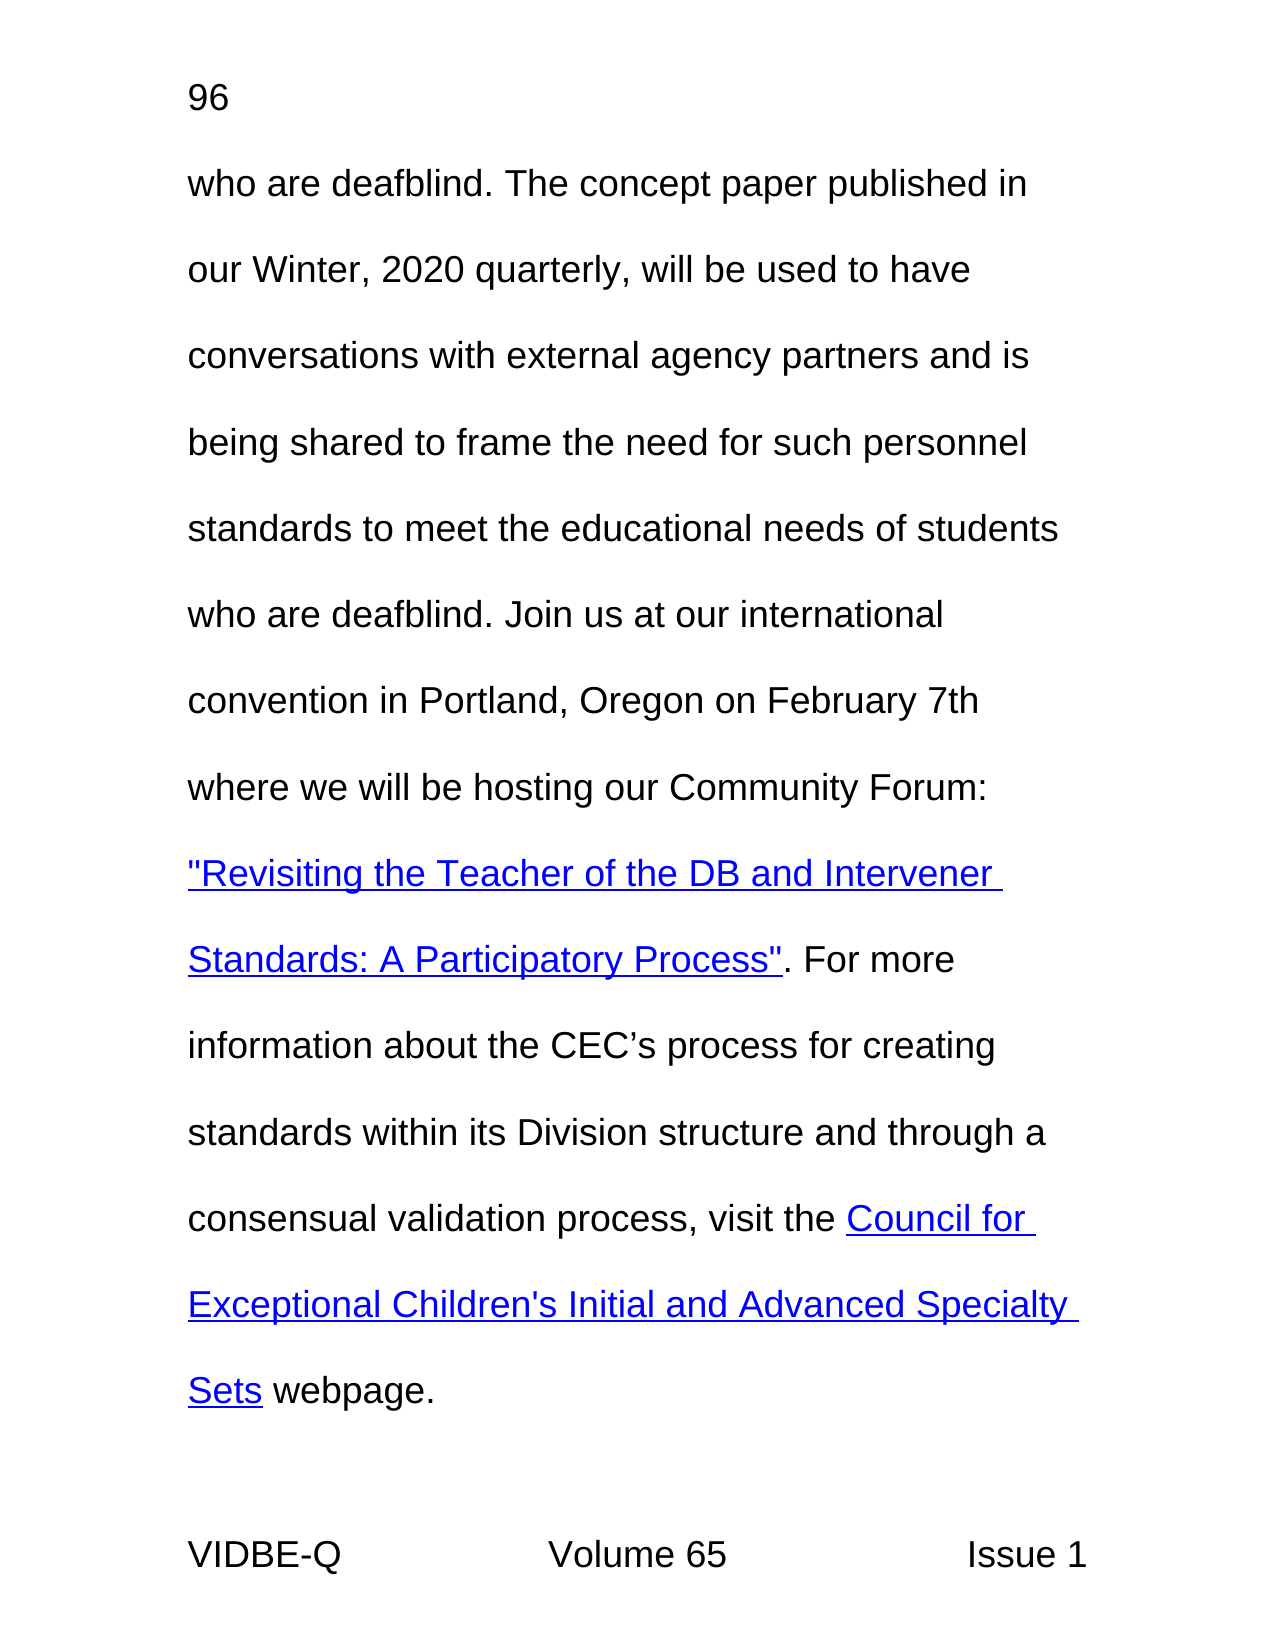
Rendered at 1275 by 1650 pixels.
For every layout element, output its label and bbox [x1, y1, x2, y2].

text [187, 161, 1087, 1412]
